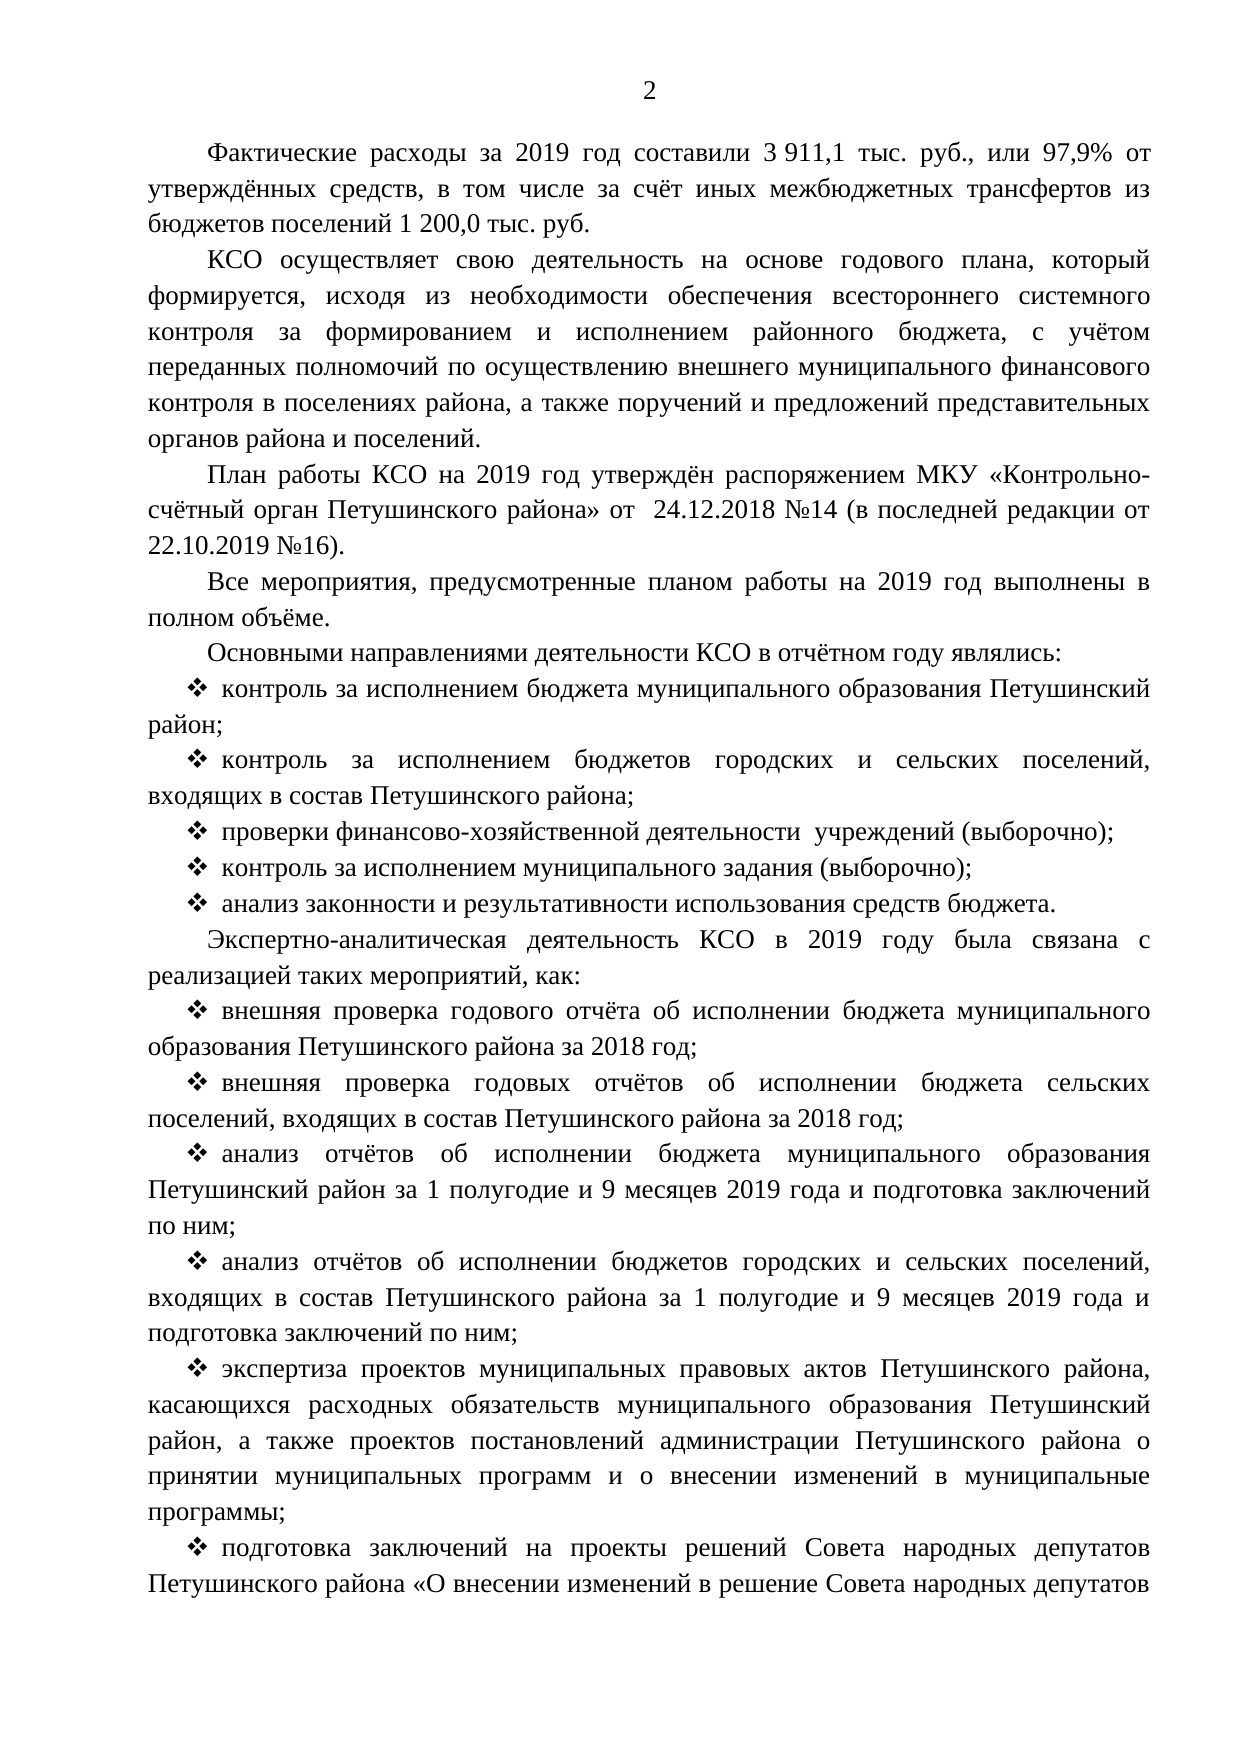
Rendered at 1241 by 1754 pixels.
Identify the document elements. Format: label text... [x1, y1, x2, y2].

list анализ отчётов об исполнении бюджетов городских и сельских поселений, входящих в состав Петушинского района за 1 полугодие и 9 месяцев 2019 года и подготовка заключений по ним; [148, 1245, 1152, 1348]
text Все мероприятия, предусмотренные планом работы на 2019 год выполнены в полном объёме. [148, 565, 1152, 632]
list анализ законности и результативности использования средств бюджета. [148, 887, 1152, 918]
list контроль за исполнением бюджета муниципального образования Петушинский район; [148, 672, 1152, 739]
list проверки финансово-хозяйственной деятельности учреждений (выборочно); [148, 815, 1152, 846]
list экспертиза проектов муниципальных правовых актов Петушинского района, касающихся расходных обязательств муниципального образования Петушинский район, а также проектов постановлений администрации Петушинского района о принятии муниципальных программ и о внесении изменений в муниципальные программы; [148, 1352, 1152, 1526]
list анализ отчётов об исполнении бюджета муниципального образования Петушинский район за 1 полугодие и 9 месяцев 2019 года и подготовка заключений по ним; [148, 1138, 1152, 1240]
list Экспертно-аналитическая деятельность КСО в 2019 году была связана с реализацией таких мероприятий, как: [148, 923, 1152, 990]
list внешняя проверка годового отчёта об исполнении бюджета муниципального образования Петушинского района за 2018 год; [148, 994, 1152, 1061]
text План работы КСО на 2019 год утверждён распоряжением МКУ «Контрольно-счётный орган Петушинского района» от 24.12.2018 №14 (в последней редакции от 22.10.2019 №16). [148, 458, 1152, 560]
text Фактические расходы за 2019 год составили 3 911,1 тыс. руб., или 97,9% от утверждённых средств, в том числе за счёт иных межбюджетных трансфертов из бюджетов поселений 1 200,0 тыс. руб. [148, 136, 1152, 239]
text КСО осуществляет свою деятельность на основе годового плана, который формируется, исходя из необходимости обеспечения всестороннего системного контроля за формированием и исполнением районного бюджета, с учётом переданных полномочий по осуществлению внешнего муниципального финансового контроля в поселениях района, а также поручений и предложений представительных органов района и поселений. [148, 243, 1152, 453]
list контроль за исполнением муниципального задания (выборочно); [148, 851, 1152, 882]
list внешняя проверка годовых отчётов об исполнении бюджета сельских поселений, входящих в состав Петушинского района за 2018 год; [148, 1066, 1152, 1133]
list контроль за исполнением бюджетов городских и сельских поселений, входящих в состав Петушинского района; [148, 744, 1152, 811]
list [148, 1531, 1152, 1598]
text Основными направлениями деятельности КСО в отчётном году являлись: [148, 636, 1152, 667]
